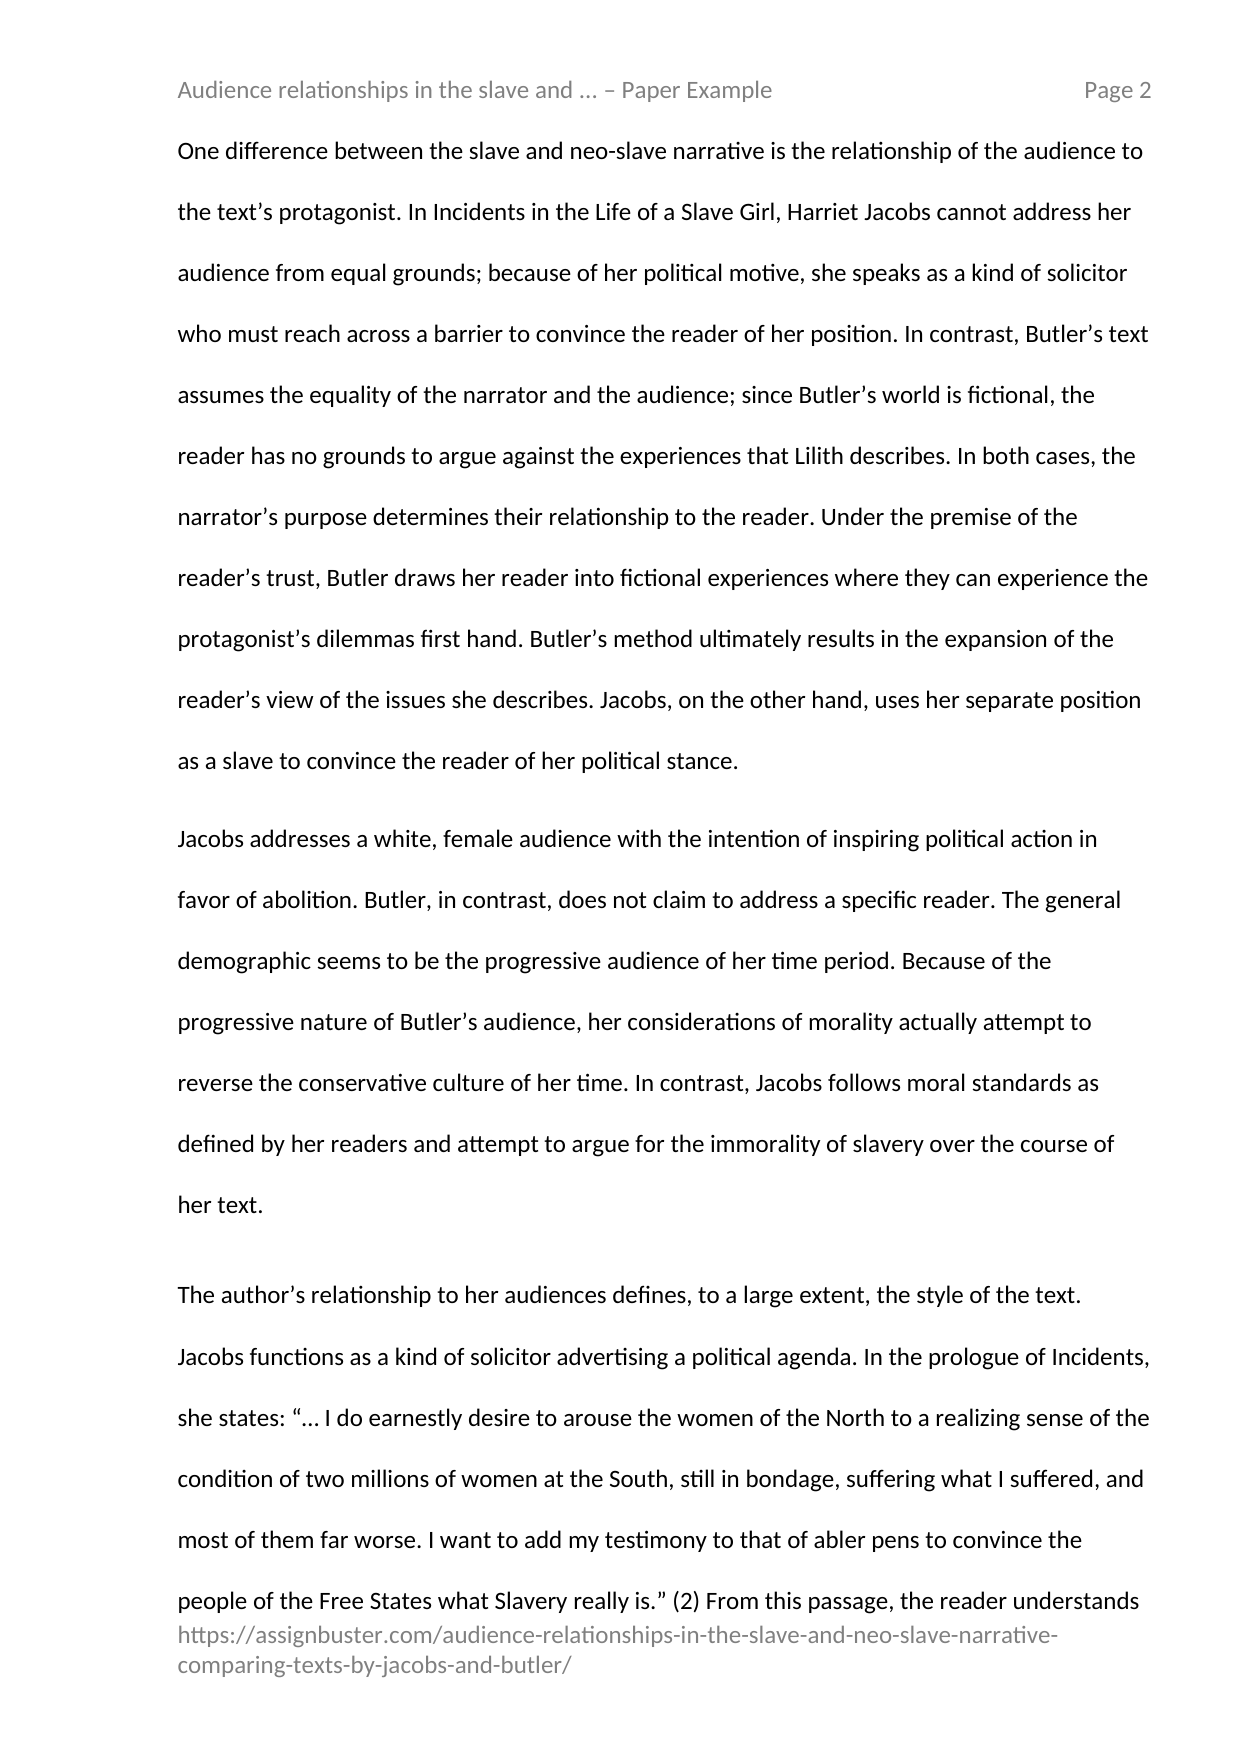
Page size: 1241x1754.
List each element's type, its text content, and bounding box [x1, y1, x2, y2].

text Jacobs addresses a white, female audience with the intention of inspiring political action in favor of abolition. Butler, in contrast, does not claim to address a specific reader. The general demographic seems to be the progressive audience of her time period. Because of the progressive nature of Butler’s audience, her considerations of morality actually attempt to reverse the conservative culture of her time. In contrast, Jacobs follows moral standards as defined by her readers and attempt to argue for the immorality of slavery over the course of her text. [177, 823, 1152, 1220]
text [177, 1280, 1152, 1615]
text One difference between the slave and neo-slave narrative is the relationship of the audience to the text’s protagonist. In Incidents in the Life of a Slave Girl, Harriet Jacobs cannot address her audience from equal grounds; because of her political motive, she speaks as a kind of solicitor who must reach across a barrier to convince the reader of her position. In contrast, Butler’s text assumes the equality of the narrator and the audience; since Butler’s world is fictional, the reader has no grounds to argue against the experiences that Lilith describes. In both cases, the narrator’s purpose determines their relationship to the reader. Under the premise of the reader’s trust, Butler draws her reader into fictional experiences where they can experience the protagonist’s dilemmas first hand. Butler’s method ultimately results in the expansion of the reader’s view of the issues she describes. Jacobs, on the other hand, uses her separate position as a slave to convince the reader of her political stance. [177, 135, 1152, 776]
